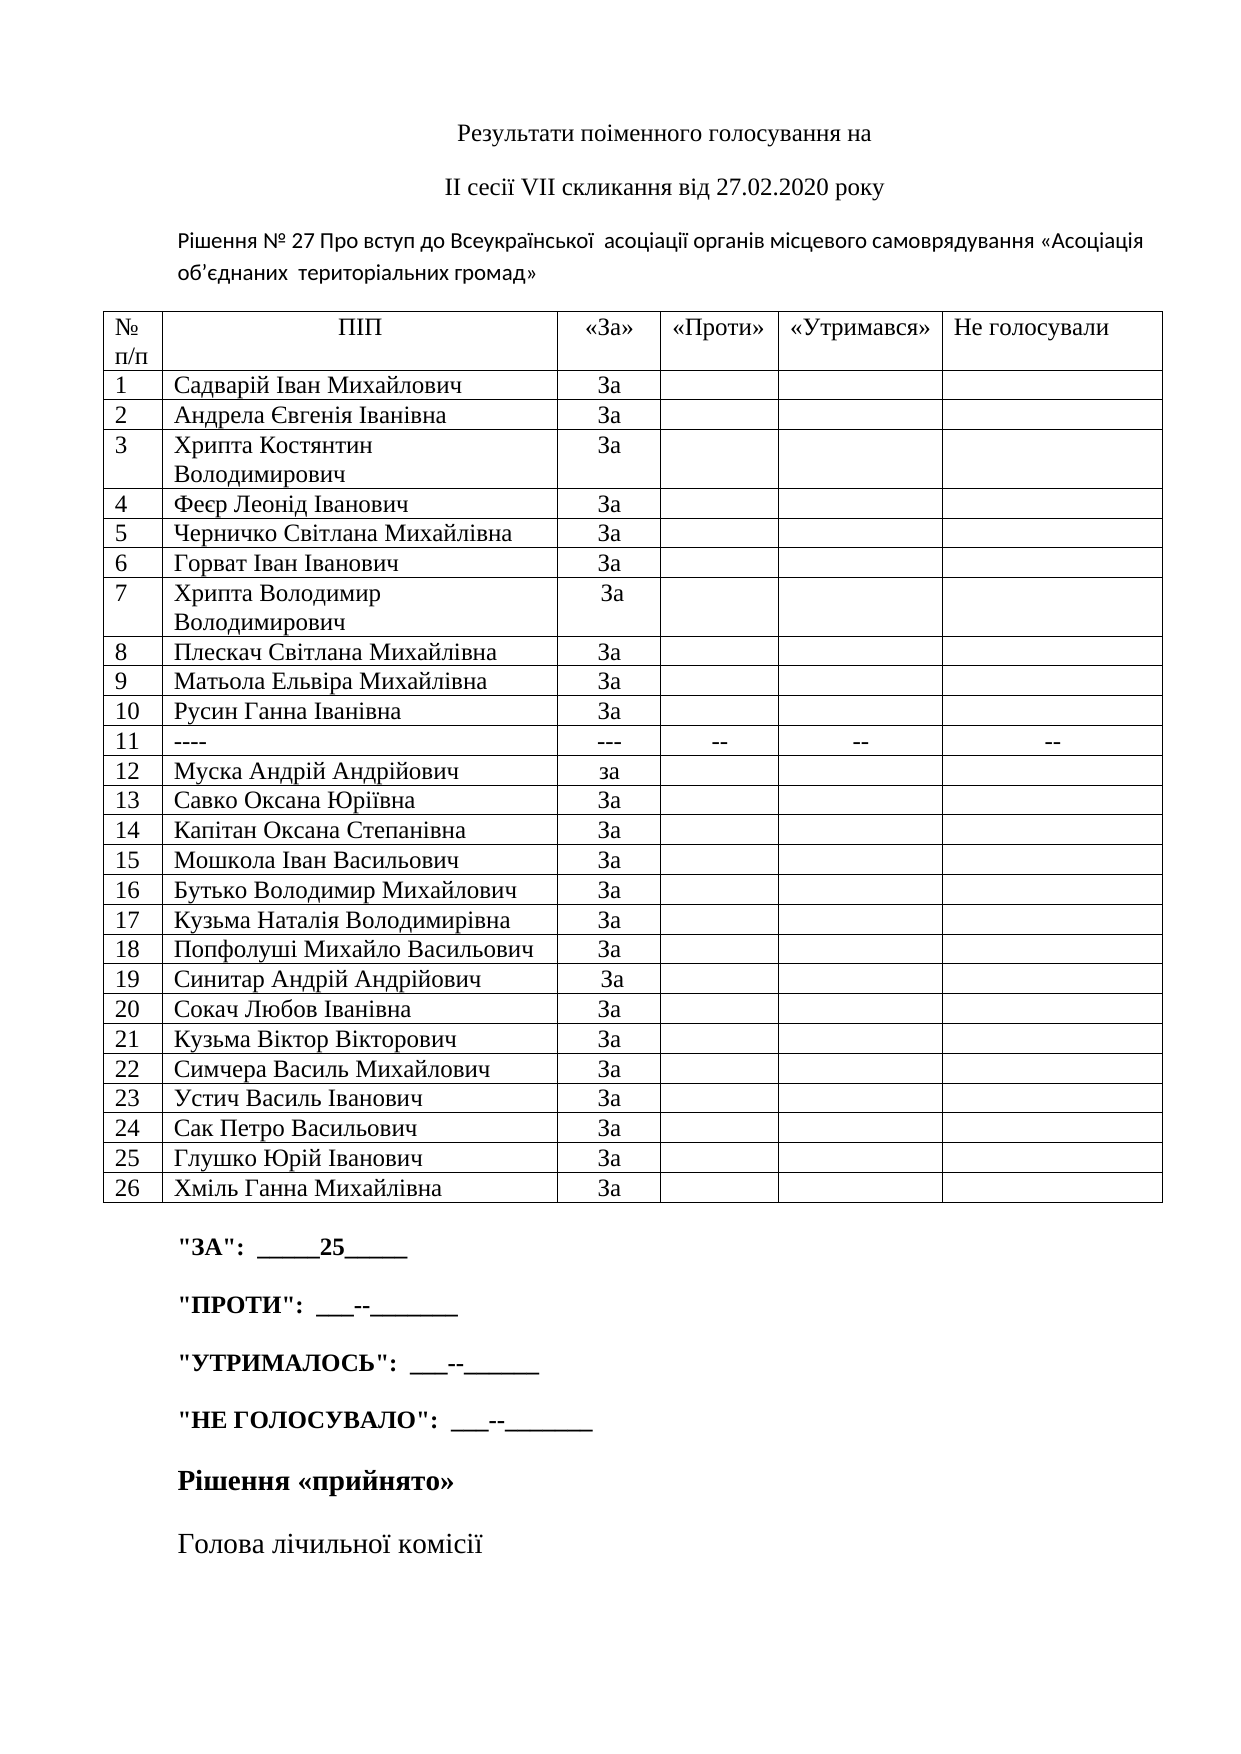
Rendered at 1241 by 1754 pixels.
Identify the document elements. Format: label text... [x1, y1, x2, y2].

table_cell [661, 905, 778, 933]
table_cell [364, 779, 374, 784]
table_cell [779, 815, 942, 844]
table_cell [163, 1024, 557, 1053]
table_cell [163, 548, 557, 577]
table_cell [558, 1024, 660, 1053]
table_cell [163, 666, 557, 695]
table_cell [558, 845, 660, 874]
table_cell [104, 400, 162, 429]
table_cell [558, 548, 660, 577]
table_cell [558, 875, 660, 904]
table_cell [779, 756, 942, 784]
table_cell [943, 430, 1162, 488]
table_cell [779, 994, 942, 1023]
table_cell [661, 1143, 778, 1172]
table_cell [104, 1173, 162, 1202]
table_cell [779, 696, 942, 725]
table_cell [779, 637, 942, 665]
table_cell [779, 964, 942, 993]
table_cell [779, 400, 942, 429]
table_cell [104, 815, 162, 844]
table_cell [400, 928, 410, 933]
text "ЗА": _____25_____ [177, 1232, 1152, 1261]
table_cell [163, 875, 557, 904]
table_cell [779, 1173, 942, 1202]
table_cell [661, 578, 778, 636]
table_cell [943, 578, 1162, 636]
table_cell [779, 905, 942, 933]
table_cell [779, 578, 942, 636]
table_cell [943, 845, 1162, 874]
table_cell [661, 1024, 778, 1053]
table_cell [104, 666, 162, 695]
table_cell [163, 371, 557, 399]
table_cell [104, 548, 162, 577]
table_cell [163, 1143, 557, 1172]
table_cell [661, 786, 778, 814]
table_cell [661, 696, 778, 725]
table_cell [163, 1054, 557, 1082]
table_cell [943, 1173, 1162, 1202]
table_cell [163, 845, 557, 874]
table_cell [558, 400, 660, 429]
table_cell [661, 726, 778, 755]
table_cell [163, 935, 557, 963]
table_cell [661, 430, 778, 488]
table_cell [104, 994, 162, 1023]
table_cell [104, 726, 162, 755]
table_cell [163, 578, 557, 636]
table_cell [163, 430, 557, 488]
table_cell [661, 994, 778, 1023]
text "НЕ ГОЛОСУВАЛО": ___--_______ [177, 1406, 1152, 1434]
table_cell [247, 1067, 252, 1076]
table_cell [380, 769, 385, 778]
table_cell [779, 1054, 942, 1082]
text Голова лічильної комісії [177, 1526, 1152, 1560]
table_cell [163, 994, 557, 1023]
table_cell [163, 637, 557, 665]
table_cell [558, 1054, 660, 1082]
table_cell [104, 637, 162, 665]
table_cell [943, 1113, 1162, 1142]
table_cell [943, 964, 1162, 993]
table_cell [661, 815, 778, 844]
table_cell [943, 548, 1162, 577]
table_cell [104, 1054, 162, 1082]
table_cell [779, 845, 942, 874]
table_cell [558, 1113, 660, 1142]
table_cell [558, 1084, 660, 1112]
text Рішення «прийнято» [177, 1463, 1152, 1497]
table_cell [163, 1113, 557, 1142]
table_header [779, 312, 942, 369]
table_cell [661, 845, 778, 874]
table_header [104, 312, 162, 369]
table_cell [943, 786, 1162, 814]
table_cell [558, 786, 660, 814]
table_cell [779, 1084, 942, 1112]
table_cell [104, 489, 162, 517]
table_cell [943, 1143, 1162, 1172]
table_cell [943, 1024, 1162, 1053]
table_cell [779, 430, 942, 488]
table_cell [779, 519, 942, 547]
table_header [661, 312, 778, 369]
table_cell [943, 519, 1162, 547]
text "УТРИМАЛОСЬ": ___--______ [177, 1348, 1152, 1376]
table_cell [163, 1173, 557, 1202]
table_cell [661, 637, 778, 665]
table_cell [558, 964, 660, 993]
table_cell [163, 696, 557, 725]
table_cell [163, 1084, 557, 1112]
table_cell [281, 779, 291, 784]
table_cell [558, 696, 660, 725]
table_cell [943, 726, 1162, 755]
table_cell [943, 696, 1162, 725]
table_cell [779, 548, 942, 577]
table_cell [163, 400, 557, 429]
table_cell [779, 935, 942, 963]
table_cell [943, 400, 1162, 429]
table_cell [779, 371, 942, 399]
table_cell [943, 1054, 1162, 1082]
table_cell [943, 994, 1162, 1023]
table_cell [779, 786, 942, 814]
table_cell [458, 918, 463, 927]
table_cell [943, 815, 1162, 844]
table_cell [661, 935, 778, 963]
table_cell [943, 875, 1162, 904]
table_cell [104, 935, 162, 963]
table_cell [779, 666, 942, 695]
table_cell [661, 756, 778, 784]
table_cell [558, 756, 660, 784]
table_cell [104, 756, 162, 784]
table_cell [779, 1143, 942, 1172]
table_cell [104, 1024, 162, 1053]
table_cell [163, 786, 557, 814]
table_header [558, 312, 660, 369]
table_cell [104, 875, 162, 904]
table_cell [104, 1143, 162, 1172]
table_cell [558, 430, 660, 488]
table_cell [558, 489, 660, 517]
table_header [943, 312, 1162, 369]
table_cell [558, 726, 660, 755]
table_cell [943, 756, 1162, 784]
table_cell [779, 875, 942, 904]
text ІІ сесії VІІ скликання від 27.02.2020 року [177, 172, 1152, 201]
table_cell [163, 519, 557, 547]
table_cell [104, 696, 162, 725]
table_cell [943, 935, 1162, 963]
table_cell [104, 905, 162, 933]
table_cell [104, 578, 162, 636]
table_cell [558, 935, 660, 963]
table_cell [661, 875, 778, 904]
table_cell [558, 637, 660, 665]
text Результати поіменного голосування на [177, 118, 1152, 147]
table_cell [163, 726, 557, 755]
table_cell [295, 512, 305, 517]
text Рішення № 27 Про вступ до Всеукраїнської асоціації органів місцевого самоврядування «Асоціація об’єднаних територіальних громад» [177, 226, 1152, 286]
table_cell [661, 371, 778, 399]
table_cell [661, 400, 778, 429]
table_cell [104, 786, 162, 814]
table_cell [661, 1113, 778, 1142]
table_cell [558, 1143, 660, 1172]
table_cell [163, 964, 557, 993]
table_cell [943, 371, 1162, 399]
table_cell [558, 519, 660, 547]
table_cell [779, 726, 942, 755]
text "ПРОТИ": ___--_______ [177, 1290, 1152, 1318]
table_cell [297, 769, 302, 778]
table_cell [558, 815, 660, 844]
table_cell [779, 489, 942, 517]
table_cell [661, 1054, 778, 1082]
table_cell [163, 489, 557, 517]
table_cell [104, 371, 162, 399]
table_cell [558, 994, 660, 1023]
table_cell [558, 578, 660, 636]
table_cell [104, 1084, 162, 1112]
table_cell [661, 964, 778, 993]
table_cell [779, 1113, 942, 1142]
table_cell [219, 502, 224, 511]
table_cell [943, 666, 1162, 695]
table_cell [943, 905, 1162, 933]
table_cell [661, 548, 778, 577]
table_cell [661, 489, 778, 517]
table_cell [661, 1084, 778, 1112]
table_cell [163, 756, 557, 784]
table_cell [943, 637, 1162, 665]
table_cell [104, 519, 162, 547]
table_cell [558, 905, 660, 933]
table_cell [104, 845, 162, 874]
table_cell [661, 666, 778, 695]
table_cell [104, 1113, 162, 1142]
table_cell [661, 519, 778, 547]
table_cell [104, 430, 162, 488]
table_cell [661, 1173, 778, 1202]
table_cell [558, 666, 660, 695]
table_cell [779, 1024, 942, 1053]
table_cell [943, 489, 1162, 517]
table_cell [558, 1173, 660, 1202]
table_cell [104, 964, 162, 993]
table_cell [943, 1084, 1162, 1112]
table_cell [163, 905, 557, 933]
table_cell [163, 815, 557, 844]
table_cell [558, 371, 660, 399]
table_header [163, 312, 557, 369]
